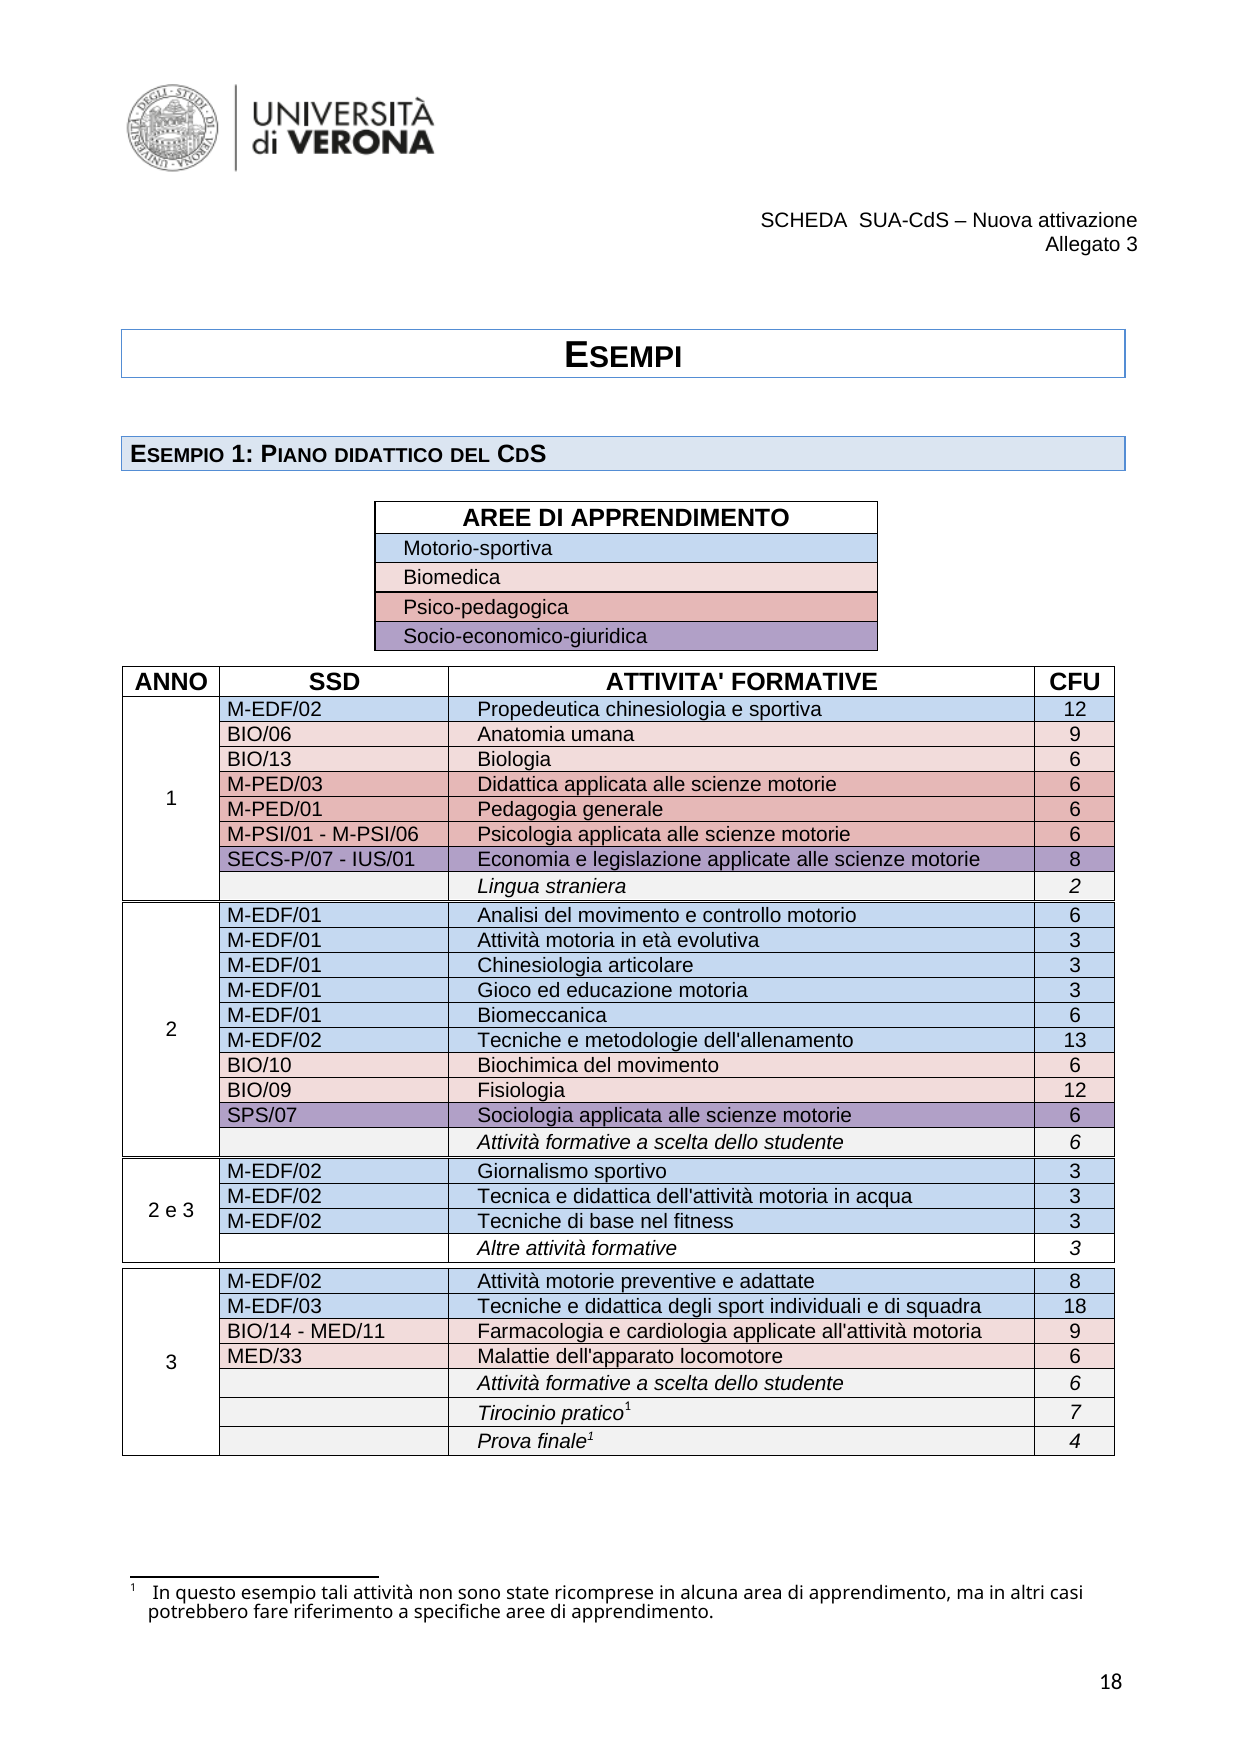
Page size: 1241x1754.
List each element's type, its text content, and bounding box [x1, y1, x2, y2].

table_cell 6 [1035, 747, 1114, 771]
table_cell 2 e 3 [123, 1159, 219, 1262]
table_cell M-EDF/01 [220, 978, 448, 1002]
table_cell Tecniche e metodologie dell'allenamento [449, 1028, 1034, 1052]
table_cell Malattie dell'apparato locomotore [449, 1344, 1034, 1368]
table_cell Altre attività formative [449, 1234, 1034, 1262]
table_cell [220, 1398, 448, 1426]
table_header ATTIVITA' FORMATIVE [449, 667, 1034, 696]
table_cell 3 [123, 1269, 219, 1455]
table_cell 6 [1035, 903, 1114, 927]
table_cell 1 [123, 697, 219, 899]
table_cell Fisiologia [449, 1078, 1034, 1102]
table_cell 12 [1035, 697, 1114, 721]
table_cell MED/33 [220, 1344, 448, 1368]
subtitle Esempi [122, 330, 1124, 377]
table_cell Tirocinio pratico1 [449, 1398, 1034, 1426]
table_header ANNO [123, 667, 219, 696]
table_cell Socio-economico-giuridica [376, 622, 877, 650]
table_cell Tecniche e didattica degli sport individuali e di squadra [449, 1294, 1034, 1318]
table_cell 2 [1035, 872, 1114, 899]
table_cell 12 [1035, 1078, 1114, 1102]
table_cell 6 [1035, 822, 1114, 846]
table_cell M-EDF/01 [220, 903, 448, 927]
table_cell [1035, 1263, 1115, 1268]
table_cell Prova finale [449, 1427, 1034, 1455]
table_cell Tecniche di base nel fitness [449, 1209, 1034, 1233]
table_cell [220, 1234, 448, 1262]
table_cell 18 [1035, 1294, 1114, 1318]
table_cell Biomedica [376, 563, 877, 591]
table_cell Farmacologia e cardiologia applicate all'attività motoria [449, 1319, 1034, 1343]
table_cell Biochimica del movimento [449, 1053, 1034, 1077]
table_cell Attività motoria in età evolutiva [449, 928, 1034, 952]
table_cell Economia e legislazione applicate alle scienze motorie [449, 847, 1034, 871]
table_cell M-EDF/02 [220, 1269, 448, 1293]
table_cell Motorio-sportiva [376, 534, 877, 562]
table_cell [123, 1263, 219, 1268]
table_cell [220, 1369, 448, 1397]
subtitle Esempio 1: Piano didattico del CdS [122, 437, 1124, 470]
table_cell M-EDF/01 [220, 928, 448, 952]
table_cell 6 [1035, 797, 1114, 821]
table_cell 9 [1035, 1319, 1114, 1343]
table_cell 6 [1035, 772, 1114, 796]
table_cell 6 [1035, 1053, 1114, 1077]
table_cell BIO/13 [220, 747, 448, 771]
table_cell M-EDF/03 [220, 1294, 448, 1318]
table_cell Analisi del movimento e controllo motorio [449, 903, 1034, 927]
table_cell SPS/07 [220, 1103, 448, 1127]
table_cell 3 [1035, 1159, 1114, 1183]
table_cell BIO/14 - MED/11 [220, 1319, 448, 1343]
table_cell M-EDF/02 [220, 1159, 448, 1183]
table_cell Propedeutica chinesiologia e sportiva [449, 697, 1034, 721]
table_cell SECS-P/07 - IUS/01 [220, 847, 448, 871]
table_cell M-EDF/02 [220, 1209, 448, 1233]
table_cell 6 [1035, 1003, 1114, 1027]
table_cell 6 [1035, 1369, 1114, 1397]
table_cell M-PSI/01 - M-PSI/06 [220, 822, 448, 846]
table_cell M-PED/03 [220, 772, 448, 796]
table_cell M-EDF/02 [220, 1028, 448, 1052]
table_cell Anatomia umana [449, 722, 1034, 746]
table_header AREE DI APPRENDIMENTO [376, 502, 877, 532]
table_cell [220, 872, 448, 899]
table_cell [220, 1263, 449, 1268]
table_cell [220, 1128, 448, 1156]
table_cell [220, 1427, 448, 1455]
table_cell 3 [1035, 928, 1114, 952]
table_cell 7 [1035, 1398, 1114, 1426]
table_cell 9 [1035, 722, 1114, 746]
table_cell Lingua straniera [449, 872, 1034, 899]
table_cell 3 [1035, 953, 1114, 977]
table_cell Biologia [449, 747, 1034, 771]
table_cell M-EDF/02 [220, 1184, 448, 1208]
table_cell BIO/10 [220, 1053, 448, 1077]
table_cell 6 [1035, 1344, 1114, 1368]
table_cell 3 [1035, 978, 1114, 1002]
table_cell 6 [1035, 1128, 1114, 1156]
table_cell Gioco ed educazione motoria [449, 978, 1034, 1002]
table_header SSD [220, 667, 448, 696]
table_cell Sociologia applicata alle scienze motorie [449, 1103, 1034, 1127]
table_cell BIO/09 [220, 1078, 448, 1102]
table_cell M-EDF/01 [220, 953, 448, 977]
table_cell Didattica applicata alle scienze motorie [449, 772, 1034, 796]
table_cell 6 [1035, 1103, 1114, 1127]
table_cell 3 [1035, 1234, 1114, 1262]
table_header CFU [1035, 667, 1114, 696]
table_cell 4 [1035, 1427, 1114, 1455]
table_cell Attività formative a scelta dello studente [449, 1369, 1034, 1397]
table_cell Psico-pedagogica [376, 593, 877, 621]
table_cell Biomeccanica [449, 1003, 1034, 1027]
table_cell Tecnica e didattica dell'attività motoria in acqua [449, 1184, 1034, 1208]
table_cell 3 [1035, 1184, 1114, 1208]
table_cell 2 [123, 903, 219, 1156]
table_cell M-EDF/01 [220, 1003, 448, 1027]
table_cell Attività formative a scelta dello studente [449, 1128, 1034, 1156]
table_cell 13 [1035, 1028, 1114, 1052]
table_cell Pedagogia generale [449, 797, 1034, 821]
table_cell 3 [1035, 1209, 1114, 1233]
table_cell Attività motorie preventive e adattate [449, 1269, 1034, 1293]
table_cell BIO/06 [220, 722, 448, 746]
table_cell Chinesiologia articolare [449, 953, 1034, 977]
table_cell Giornalismo sportivo [449, 1159, 1034, 1183]
table_cell M-PED/01 [220, 797, 448, 821]
table_cell [449, 1263, 1035, 1268]
table_cell 8 [1035, 1269, 1114, 1293]
table_cell 8 [1035, 847, 1114, 871]
table_cell Psicologia applicata alle scienze motorie [449, 822, 1034, 846]
table_cell M-EDF/02 [220, 697, 448, 721]
